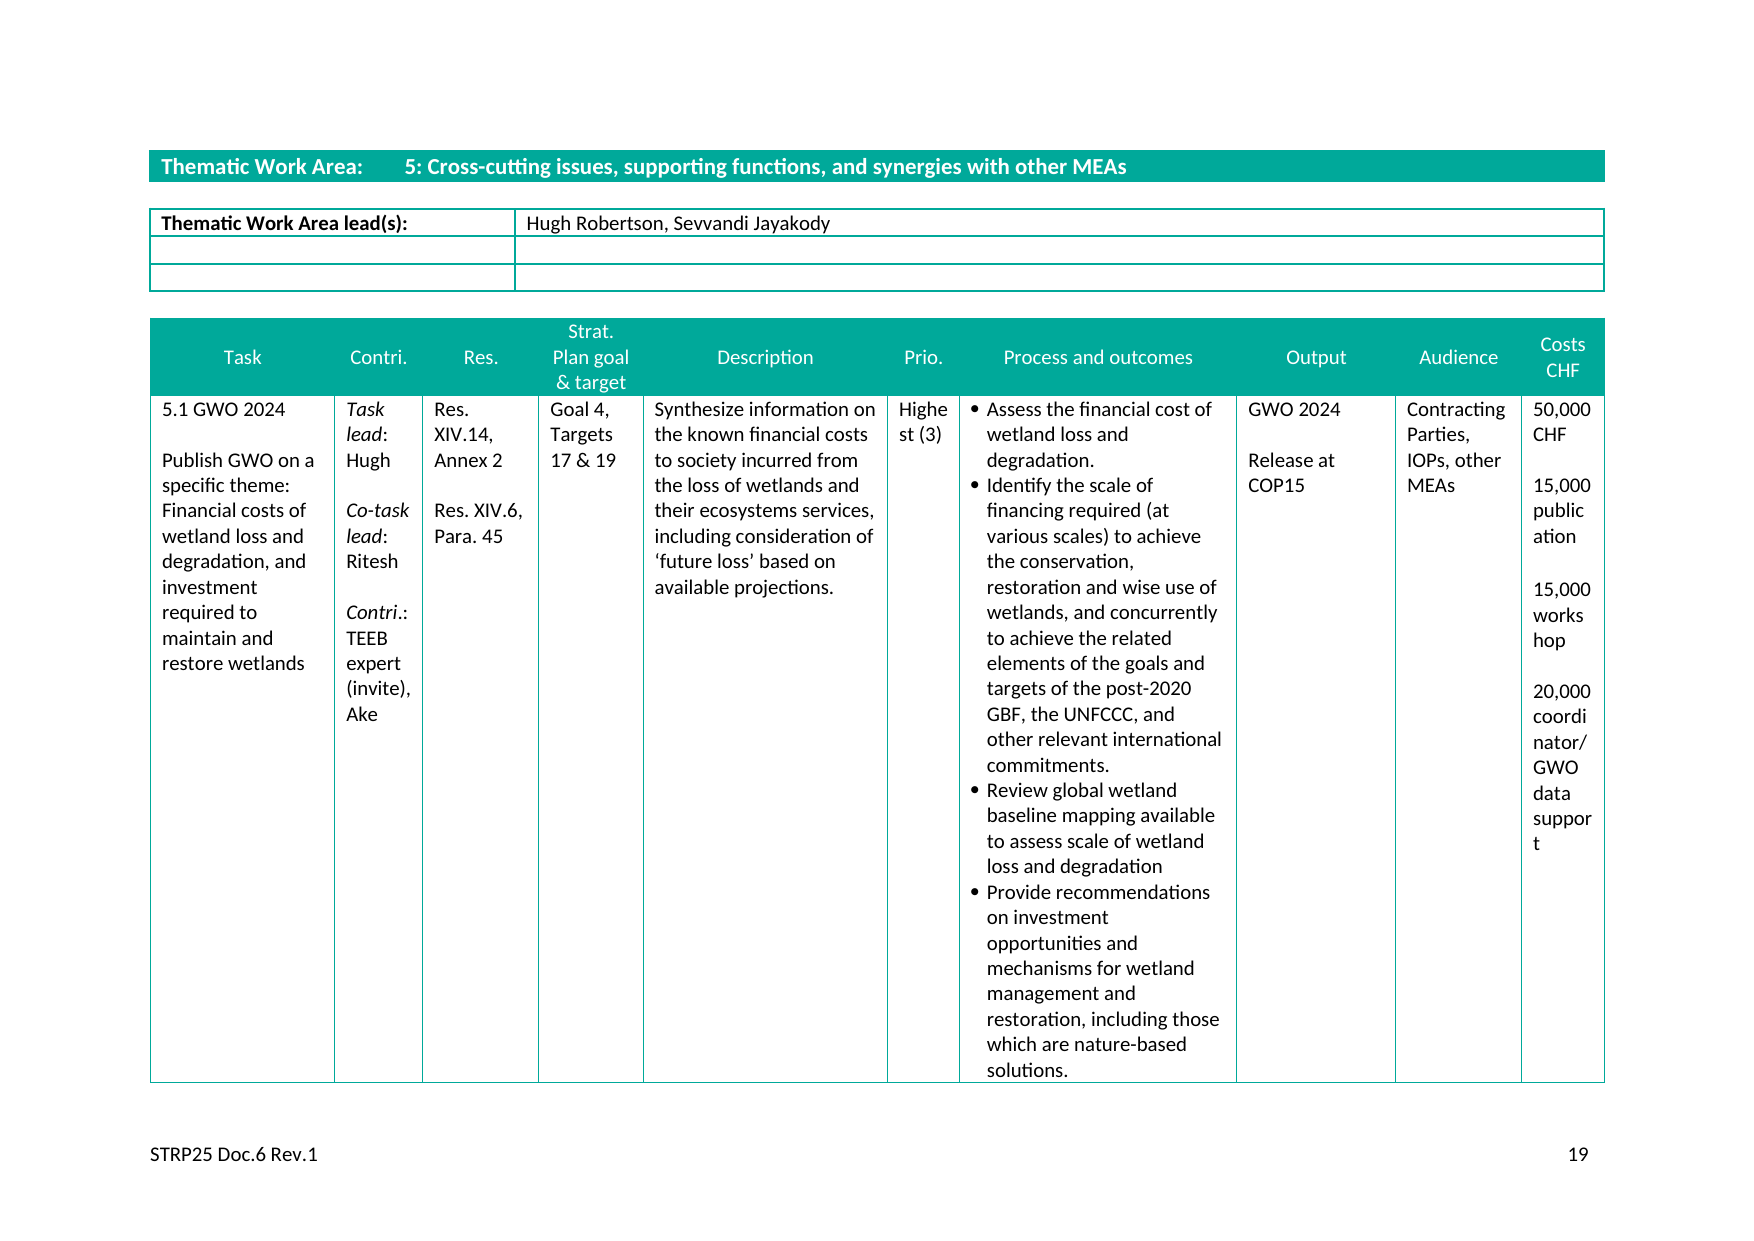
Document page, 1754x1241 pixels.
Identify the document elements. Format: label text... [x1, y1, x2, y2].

table_header Prio. [888, 319, 959, 395]
table_header Costs CHF [1522, 319, 1604, 395]
table_header Strat. Plan goal & target [539, 319, 643, 395]
table_header Output [1237, 319, 1395, 395]
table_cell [1237, 396, 1395, 1082]
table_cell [539, 396, 643, 1082]
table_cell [644, 396, 887, 1082]
table_header Audience [1396, 319, 1521, 395]
table_header Task [151, 319, 334, 395]
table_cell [1522, 396, 1604, 1082]
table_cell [960, 396, 1236, 1082]
table_header Description [644, 319, 887, 395]
table_cell [516, 237, 1603, 263]
table_header Res. [423, 319, 538, 395]
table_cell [335, 396, 422, 1082]
table_cell Highest (3) [888, 396, 959, 1082]
table_header Contri. [335, 319, 422, 395]
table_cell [423, 396, 538, 1082]
table_header 5: Cross-cutting issues, supporting functions, and synergies with other MEAs [394, 152, 1603, 180]
table_header Thematic Work Area lead(s): [151, 210, 514, 235]
table_cell [516, 265, 1603, 290]
table_header Thematic Work Area: [151, 152, 392, 180]
table_header Hugh Robertson, Sevvandi Jayakody [516, 210, 1603, 235]
table_cell [151, 265, 514, 290]
table_header Process and outcomes [960, 319, 1236, 395]
table_cell [151, 237, 514, 263]
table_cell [151, 396, 334, 1082]
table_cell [1396, 396, 1521, 1082]
